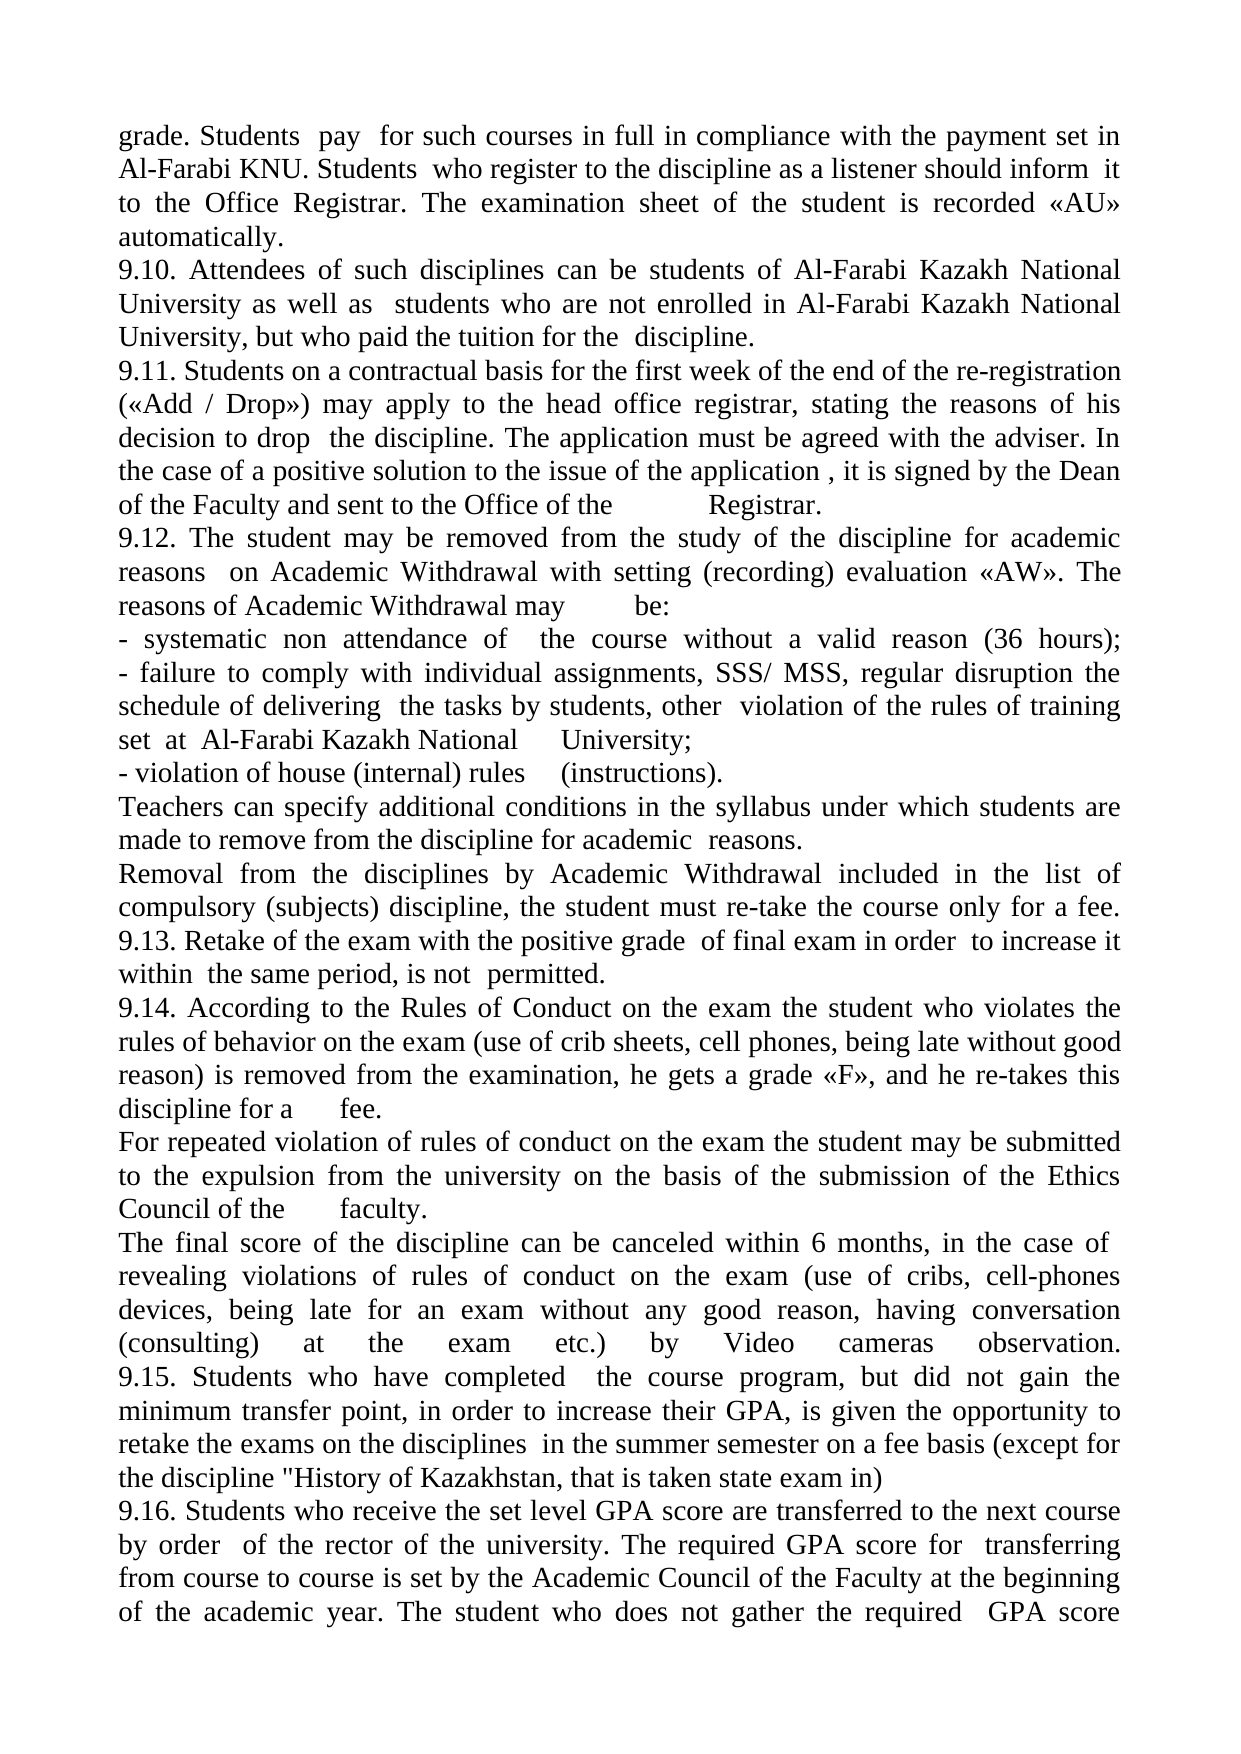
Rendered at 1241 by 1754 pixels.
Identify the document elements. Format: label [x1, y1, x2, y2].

text [118, 1493, 1122, 1627]
text [118, 118, 1122, 1493]
